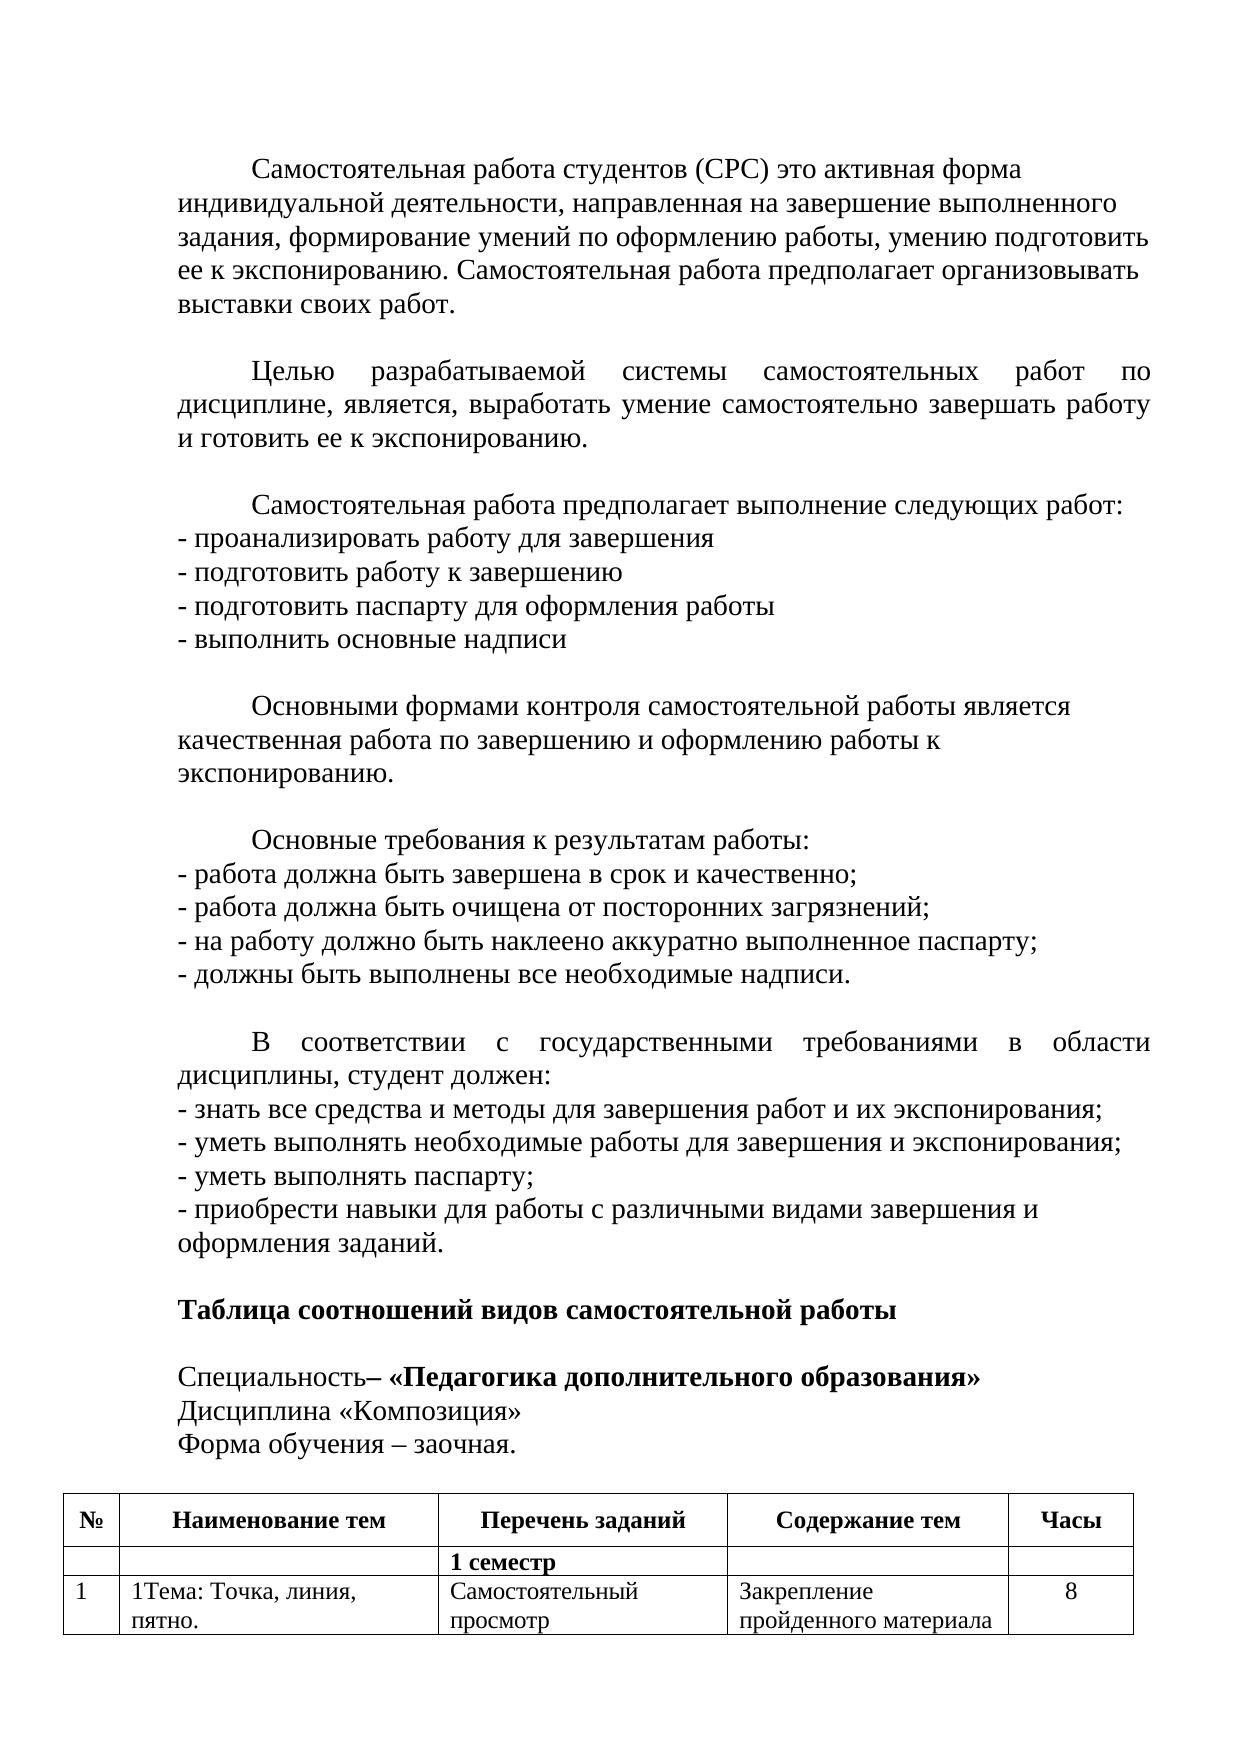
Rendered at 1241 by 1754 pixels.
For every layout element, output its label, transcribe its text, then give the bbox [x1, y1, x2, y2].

table_cell 1 [64, 1576, 119, 1634]
table_header Часы [1009, 1494, 1133, 1546]
table_cell [120, 1547, 438, 1575]
text Основные требования к результатам работы: [177, 822, 1152, 856]
text - приобрести навыки для работы с различными видами завершения и оформления заданий. [177, 1191, 1152, 1258]
text Дисциплина «Композиция» [177, 1393, 1152, 1426]
table_cell [728, 1547, 1008, 1575]
text - уметь выполнять необходимые работы для завершения и экспонирования; [177, 1124, 1152, 1158]
text Специальность– «Педагогика дополнительного образования» [177, 1359, 1152, 1393]
text Форма обучения – заочная. [177, 1426, 1152, 1460]
table_cell [1009, 1547, 1133, 1575]
text - знать все средства и методы для завершения работ и их экспонирования; [177, 1091, 1152, 1124]
table_cell [64, 1547, 119, 1575]
text Таблица соотношений видов самостоятельной работы [177, 1292, 1152, 1326]
text Основными формами контроля самостоятельной работы является качественная работа по завершению и оформлению работы к экспонированию. [177, 688, 1152, 789]
text - на работу должно быть наклеено аккуратно выполненное паспарту; [177, 923, 1152, 957]
text - работа должна быть очищена от посторонних загрязнений; [177, 889, 1152, 923]
text - проанализировать работу для завершения [177, 521, 1152, 554]
text В соответствии с государственными требованиями в области дисциплины, студент должен: [177, 1024, 1152, 1091]
text - уметь выполнять паспарту; [177, 1158, 1152, 1191]
text - работа должна быть завершена в срок и качественно; [177, 856, 1152, 889]
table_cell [120, 1576, 438, 1634]
table_header Наименование тем [120, 1494, 438, 1546]
text - должны быть выполнены все необходимые надписи. [177, 957, 1152, 990]
table_header Перечень заданий [439, 1494, 727, 1546]
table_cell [439, 1576, 727, 1634]
table_header Содержание тем [728, 1494, 1008, 1546]
text - выполнить основные надписи [177, 621, 1152, 655]
text - подготовить работу к завершению [177, 554, 1152, 588]
table_cell 1 семестр [439, 1547, 727, 1575]
table_header № [64, 1494, 119, 1546]
text Самостоятельная работа студентов (СРС) это активная форма индивидуальной деятельности, направленная на завершение выполненного задания, формирование умений по оформлению работы, умению подготовить ее к экспонированию. Самостоятельная работа предполагает организовывать выставки своих работ. [177, 152, 1152, 319]
table_cell 8 [1009, 1576, 1133, 1634]
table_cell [728, 1576, 1008, 1634]
text - подготовить паспарту для оформления работы [177, 588, 1152, 621]
text Самостоятельная работа предполагает выполнение следующих работ: [177, 487, 1152, 521]
text Целью разрабатываемой системы самостоятельных работ по дисциплине, является, выработать умение самостоятельно завершать работу и готовить ее к экспонированию. [177, 353, 1152, 453]
